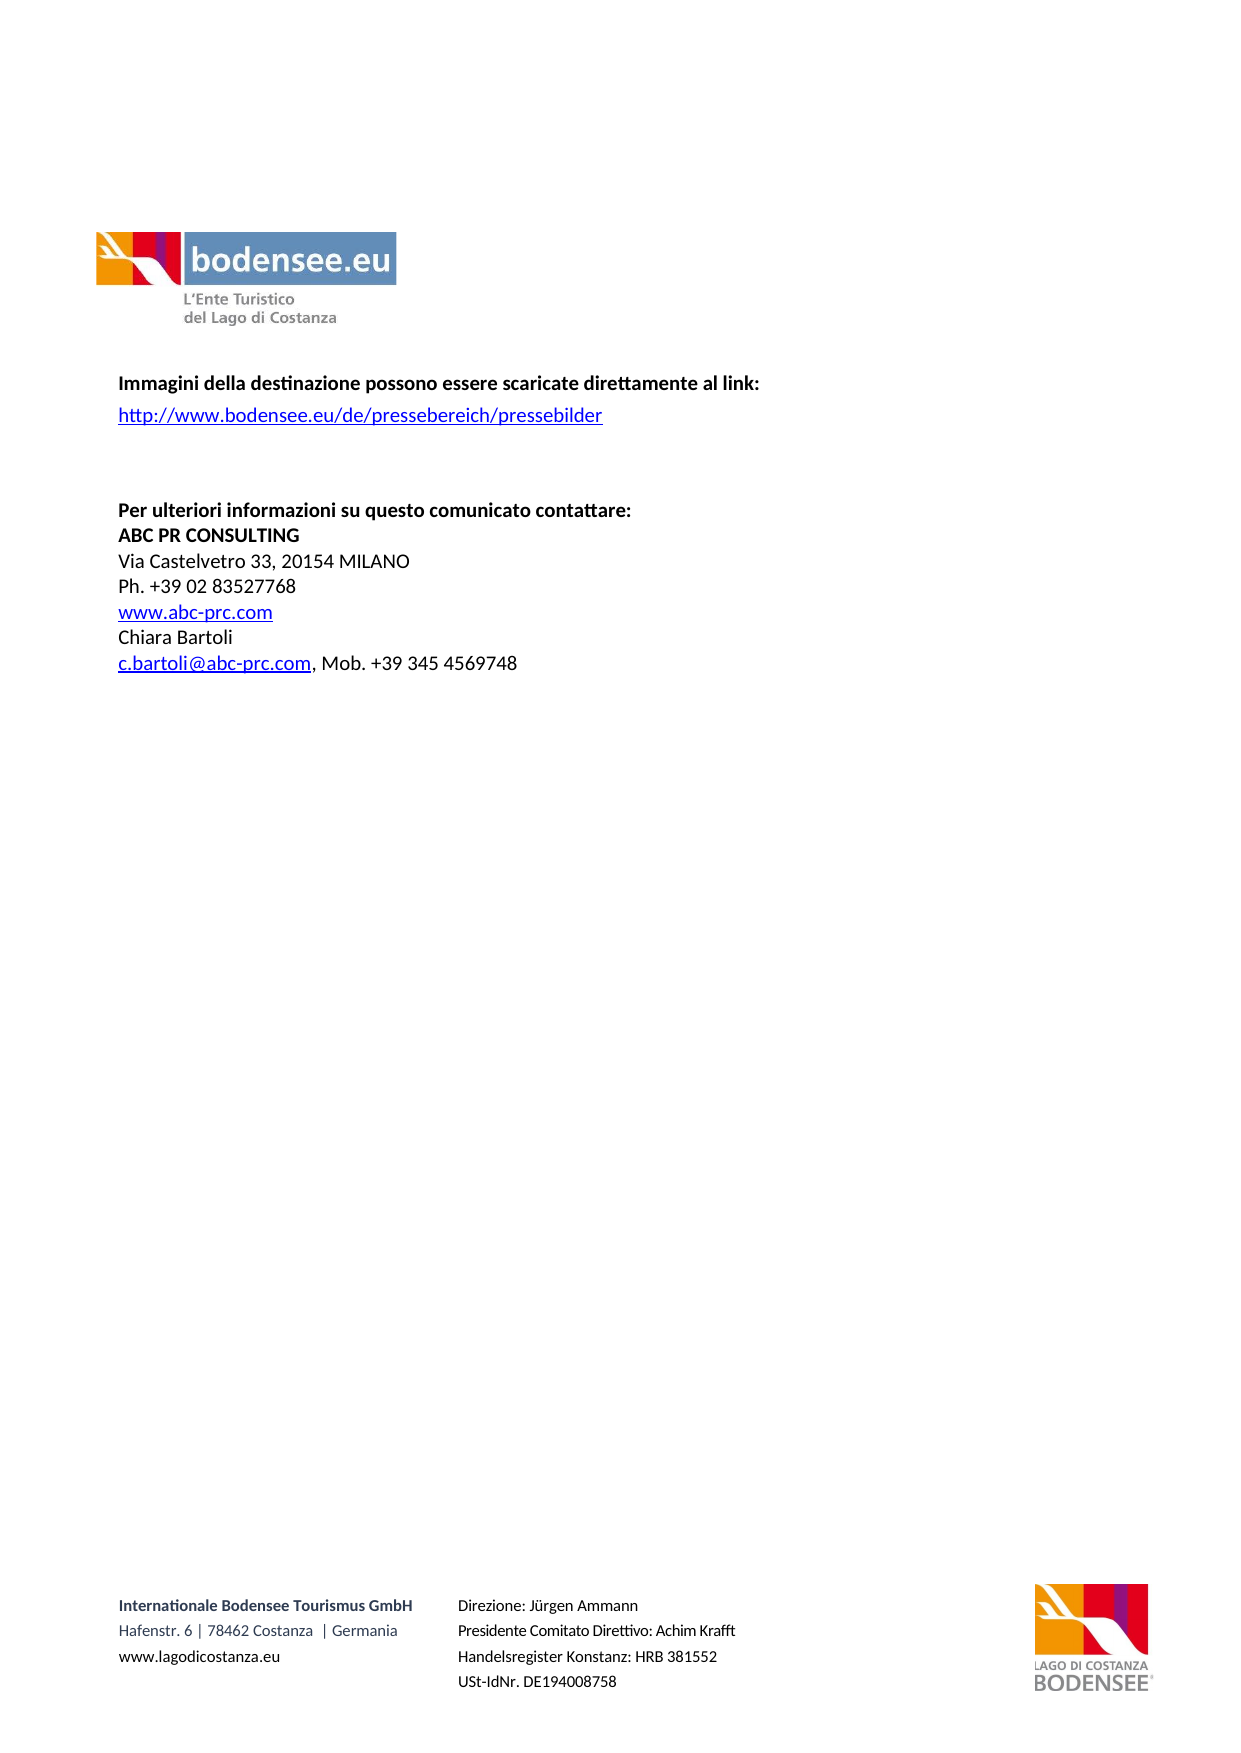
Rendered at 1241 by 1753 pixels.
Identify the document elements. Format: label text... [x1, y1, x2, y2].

text Immagini della destinazione possono essere scaricate direttamente al link: http://www.bodensee.eu/de/pressebereich/pressebilder [118, 370, 1004, 427]
picture [1035, 1584, 1154, 1691]
text c.bartoli@abc-prc.com, Mob. +39 345 4569748 [118, 650, 1004, 675]
text Chiara Bartoli [118, 624, 1004, 650]
text ABC PR CONSULTING [118, 523, 1004, 548]
text www.abc-prc.com [118, 599, 1004, 624]
text Per ulteriori informazioni su questo comunicato contattare: [118, 497, 1004, 523]
text Via Castelvetro 33, 20154 MILANO [118, 548, 1004, 573]
picture [96, 232, 397, 326]
text Ph. +39 02 83527768 [118, 573, 1004, 599]
